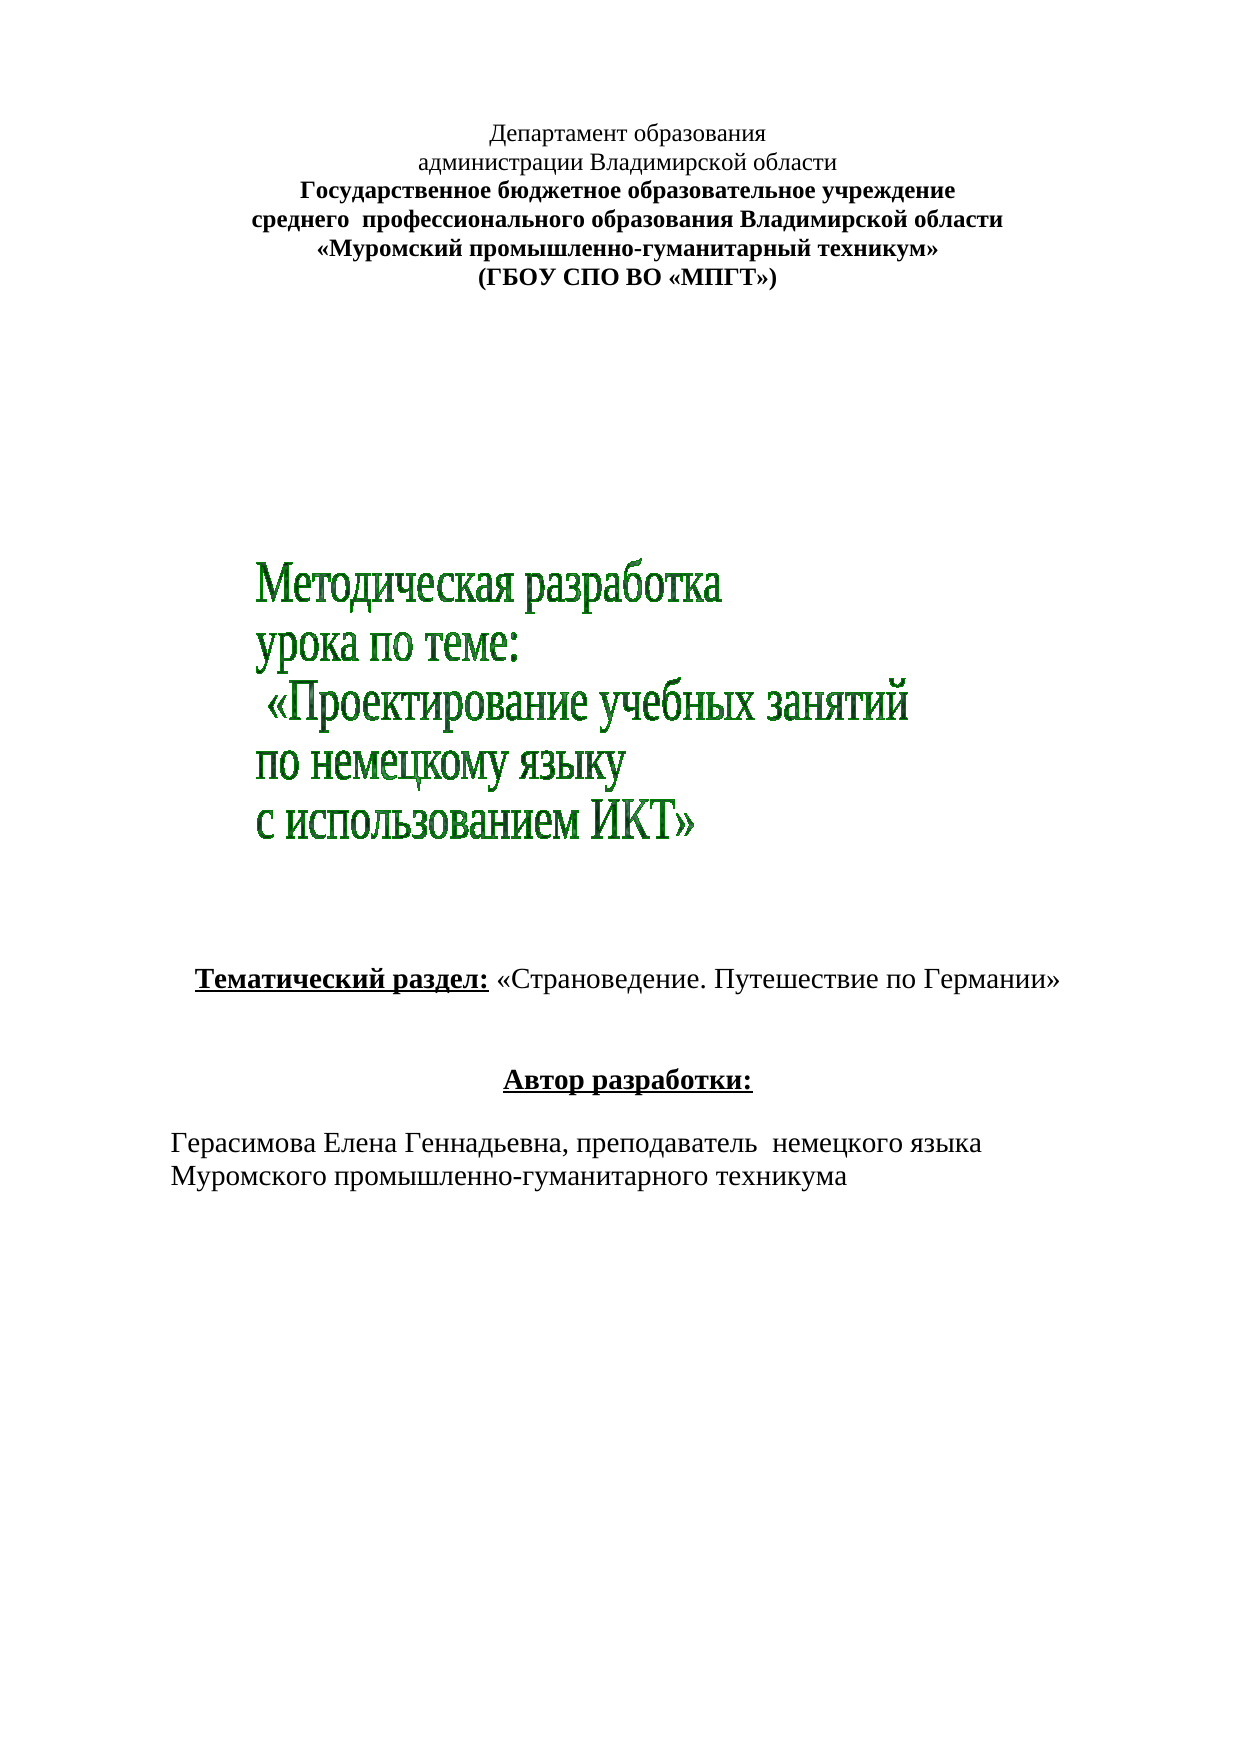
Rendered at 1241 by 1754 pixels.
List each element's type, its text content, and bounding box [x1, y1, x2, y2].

picture [554, 811, 570, 838]
text Герасимова Елена Геннадьевна, преподаватель немецкого языка Муромского промышленно-гуманитарного техникума [170, 1125, 1122, 1192]
picture [402, 693, 419, 719]
picture [622, 693, 640, 719]
picture [257, 563, 292, 601]
picture [477, 752, 486, 778]
picture [396, 574, 409, 592]
picture [393, 811, 410, 838]
picture [301, 632, 319, 660]
picture [351, 811, 370, 838]
picture [429, 811, 448, 838]
picture [705, 574, 721, 601]
picture [414, 810, 426, 838]
picture [548, 693, 568, 719]
picture [342, 692, 360, 720]
picture [417, 573, 434, 601]
picture [277, 695, 286, 717]
picture [257, 752, 277, 778]
picture [803, 693, 823, 719]
picture [685, 814, 693, 835]
picture [407, 574, 415, 601]
picture [257, 667, 265, 673]
picture [376, 811, 390, 838]
text Департамент образования [133, 118, 1122, 147]
picture [684, 693, 704, 719]
picture [373, 574, 387, 601]
picture [623, 560, 642, 601]
picture [421, 693, 441, 719]
picture [569, 811, 578, 838]
picture [576, 752, 583, 778]
picture [426, 634, 442, 660]
picture [386, 574, 393, 601]
picture [463, 633, 480, 660]
picture [645, 574, 663, 601]
picture [399, 752, 420, 788]
picture [572, 692, 587, 720]
picture [592, 800, 619, 838]
picture [370, 752, 378, 778]
picture [525, 693, 545, 719]
picture [865, 693, 884, 719]
picture [465, 574, 474, 583]
picture [268, 696, 277, 717]
picture [548, 573, 564, 601]
picture [313, 574, 330, 601]
picture [507, 691, 523, 720]
picture [257, 634, 275, 663]
picture [479, 634, 488, 660]
picture [328, 811, 348, 838]
picture [342, 632, 359, 660]
text «Муромский промышленно-гуманитарный техникум» [133, 233, 1122, 262]
picture [354, 752, 369, 778]
picture [666, 574, 682, 601]
picture [370, 634, 392, 660]
picture [643, 691, 659, 720]
picture [465, 692, 483, 720]
picture [471, 810, 487, 838]
picture [456, 574, 475, 601]
picture [490, 633, 506, 660]
text среднего профессионального образования Владимирской области [133, 204, 1122, 233]
picture [489, 811, 509, 838]
picture [583, 573, 602, 613]
picture [606, 785, 614, 791]
picture [351, 574, 370, 612]
picture [846, 693, 862, 719]
picture [382, 750, 396, 779]
picture [618, 752, 625, 767]
picture [257, 811, 272, 838]
picture [520, 752, 538, 778]
picture [287, 811, 307, 838]
picture [372, 821, 378, 838]
picture [280, 750, 299, 779]
picture [488, 752, 501, 783]
picture [586, 752, 604, 778]
picture [442, 750, 460, 779]
picture [566, 573, 580, 601]
picture [336, 750, 351, 779]
picture [651, 800, 674, 838]
picture [431, 752, 440, 761]
picture [320, 634, 341, 660]
picture [890, 679, 904, 687]
picture [604, 574, 621, 601]
picture [600, 693, 620, 723]
picture [278, 632, 297, 673]
picture [495, 573, 513, 601]
picture [693, 574, 702, 583]
picture [662, 678, 680, 720]
picture [294, 574, 311, 601]
picture [825, 693, 843, 719]
picture [887, 693, 901, 719]
picture [684, 574, 703, 601]
picture [736, 693, 754, 719]
picture [289, 681, 318, 719]
picture [541, 750, 554, 779]
picture [462, 752, 476, 778]
picture [393, 633, 413, 660]
text (ГБОУ СПО ВО «МПГТ») [133, 262, 1122, 291]
picture [477, 574, 493, 601]
text администрации Владимирской области [133, 147, 1122, 176]
picture [606, 752, 619, 781]
picture [320, 692, 339, 732]
picture [437, 573, 454, 601]
picture [487, 693, 503, 719]
picture [382, 693, 401, 719]
picture [451, 810, 468, 838]
picture [500, 752, 508, 769]
picture [332, 574, 350, 601]
text Тематический раздел: «Страноведение. Путешествие по Германии» Автор разработки: [133, 961, 1122, 1096]
picture [422, 752, 440, 778]
picture [512, 811, 532, 838]
picture [309, 811, 325, 838]
picture [768, 691, 781, 720]
picture [676, 813, 685, 835]
picture [444, 692, 463, 732]
text Государственное бюджетное образовательное учреждение [133, 176, 1122, 204]
picture [557, 752, 573, 778]
picture [707, 693, 723, 719]
picture [784, 691, 801, 720]
picture [899, 693, 908, 719]
picture [526, 574, 545, 613]
picture [535, 810, 551, 838]
picture [312, 752, 332, 778]
picture [363, 691, 380, 720]
picture [725, 693, 733, 719]
picture [444, 632, 461, 660]
picture [623, 800, 649, 838]
